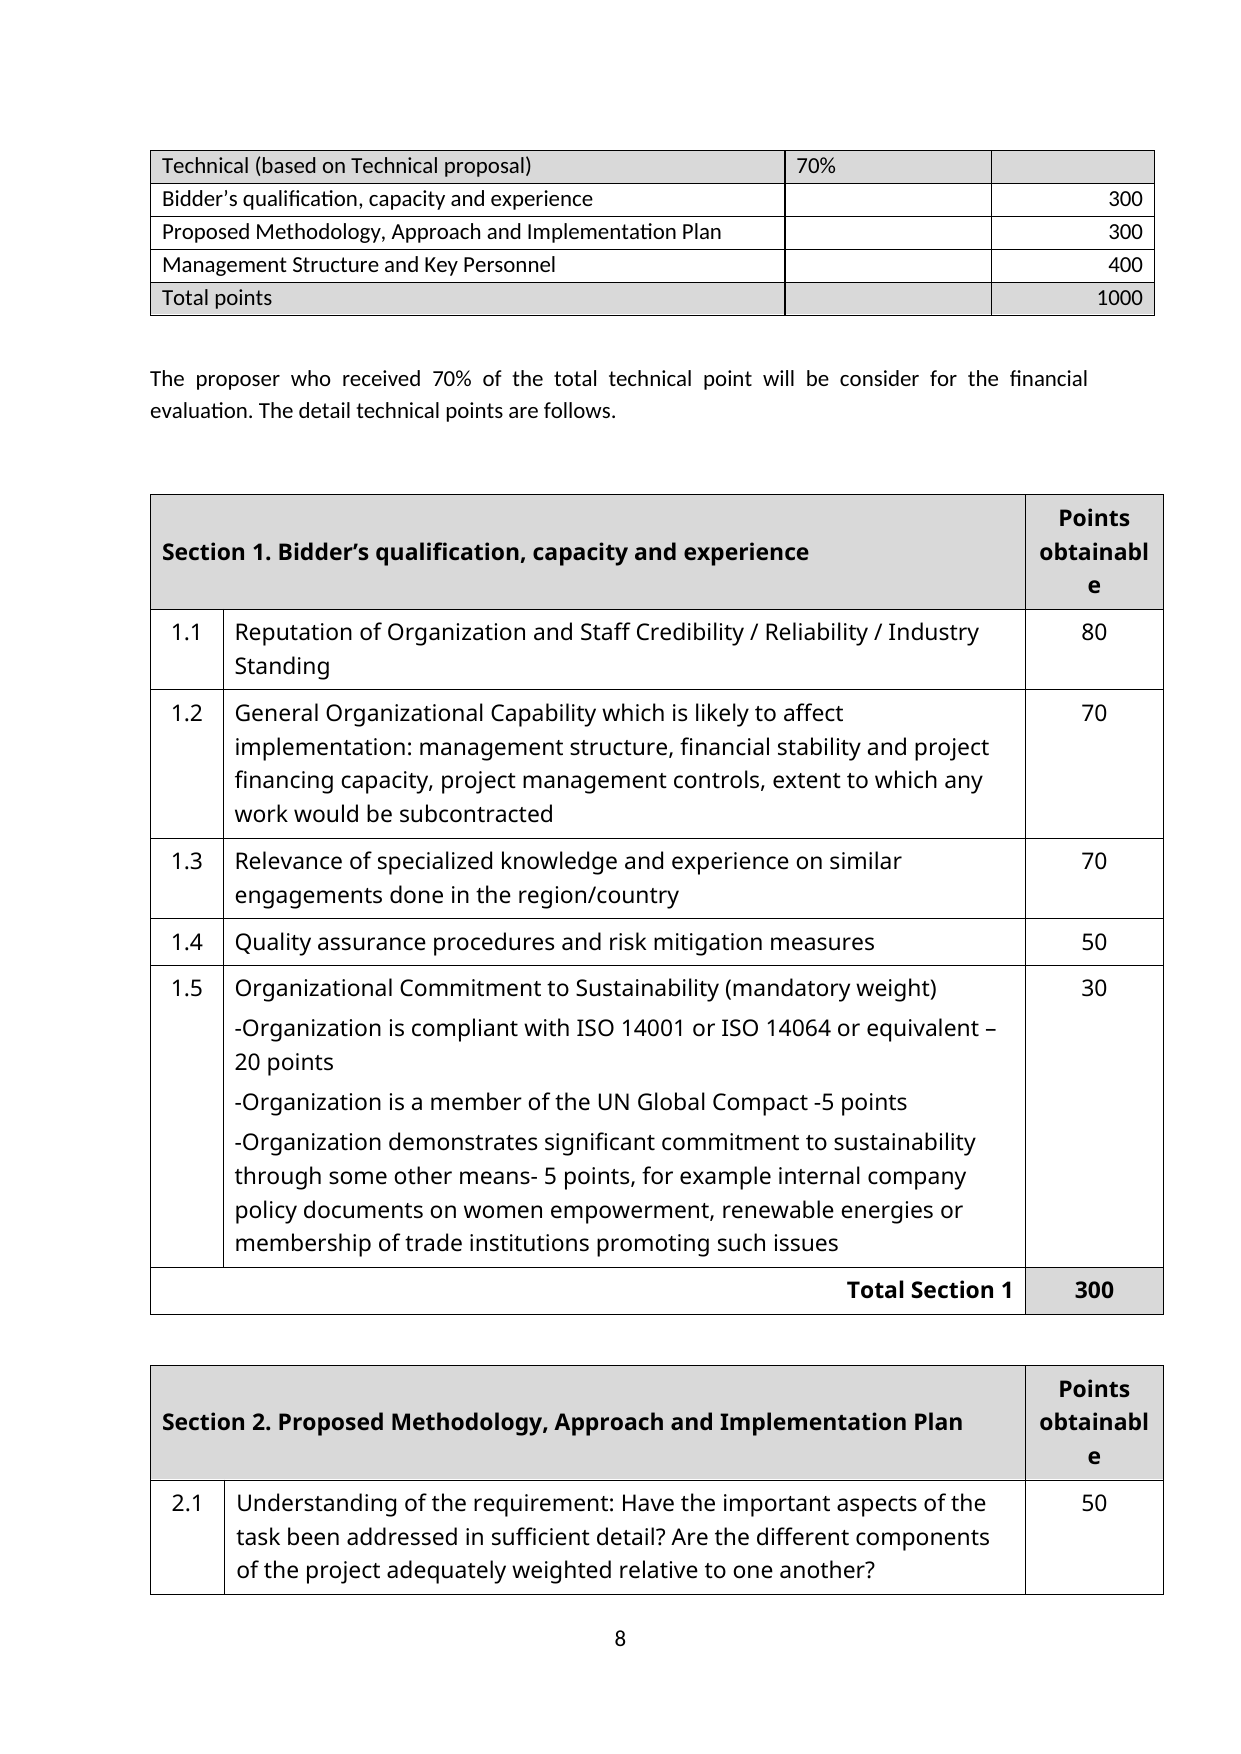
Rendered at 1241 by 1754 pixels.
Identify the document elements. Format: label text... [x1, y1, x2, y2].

table_cell 30 [1026, 966, 1163, 1267]
table_cell 400 [992, 250, 1154, 282]
table_cell 300 [1026, 1268, 1163, 1314]
table_cell 1.4 [151, 919, 223, 965]
table_cell Organizational Commitment to Sustainability (mandatory weight) -Organization is compliant with ISO 14001 or ISO 14064 or equivalent – 20 points -Organization is a member of the UN Global Compact -5 points -Organization demonstrates significant commitment to sustainability through some other means- 5 points, for example internal company policy documents on women empowerment, renewable energies or membership of trade institutions promoting such issues [224, 966, 1025, 1267]
table_cell Bidder’s qualification, capacity and experience [151, 184, 784, 216]
table_cell 70 [1026, 690, 1163, 837]
table_cell 1.1 [151, 610, 223, 689]
table_cell [786, 250, 991, 282]
table_cell Understanding of the requirement: Have the important aspects of the task been addressed in sufficient detail? Are the different components of the project adequately weighted relative to one another? [225, 1481, 1025, 1594]
table_cell [786, 184, 991, 216]
table_cell [992, 151, 1154, 183]
table_header Section 1. Bidder’s qualification, capacity and experience [151, 495, 1025, 609]
table_cell [786, 283, 991, 314]
table_cell General Organizational Capability which is likely to affect implementation: management structure, financial stability and project financing capacity, project management controls, extent to which any work would be subcontracted [224, 690, 1025, 837]
table_cell Relevance of specialized knowledge and experience on similar engagements done in the region/country [224, 839, 1025, 918]
table_cell 80 [1026, 610, 1163, 689]
table_cell 1000 [992, 283, 1154, 314]
table_cell Quality assurance procedures and risk mitigation measures [224, 919, 1025, 965]
table_cell Proposed Methodology, Approach and Implementation Plan [151, 217, 784, 249]
table_header Points obtainable [1026, 495, 1163, 609]
table_cell 300 [992, 217, 1154, 249]
table_header Section 2. Proposed Methodology, Approach and Implementation Plan [151, 1366, 1025, 1479]
table_cell 70 [1026, 839, 1163, 918]
table_cell 50 [1026, 1481, 1163, 1594]
table_cell Reputation of Organization and Staff Credibility / Reliability / Industry Standing [224, 610, 1025, 689]
table_cell [786, 217, 991, 249]
table_cell Total points [151, 283, 784, 314]
table_cell 70% [786, 151, 991, 183]
table_cell 1.2 [151, 690, 223, 837]
table_cell Technical (based on Technical proposal) [151, 151, 784, 183]
table_cell Management Structure and Key Personnel [151, 250, 784, 282]
table_cell 50 [1026, 919, 1163, 965]
table_cell 1.5 [151, 966, 223, 1267]
table_cell 2.1 [151, 1481, 224, 1594]
table_cell 300 [992, 184, 1154, 216]
table_header Points obtainable [1026, 1366, 1163, 1479]
text The proposer who received 70% of the total technical point will be consider for the financial evaluation. The detail technical points are follows. [150, 364, 1090, 425]
table_cell 1.3 [151, 839, 223, 918]
table_cell Total Section 1 [151, 1268, 1025, 1314]
